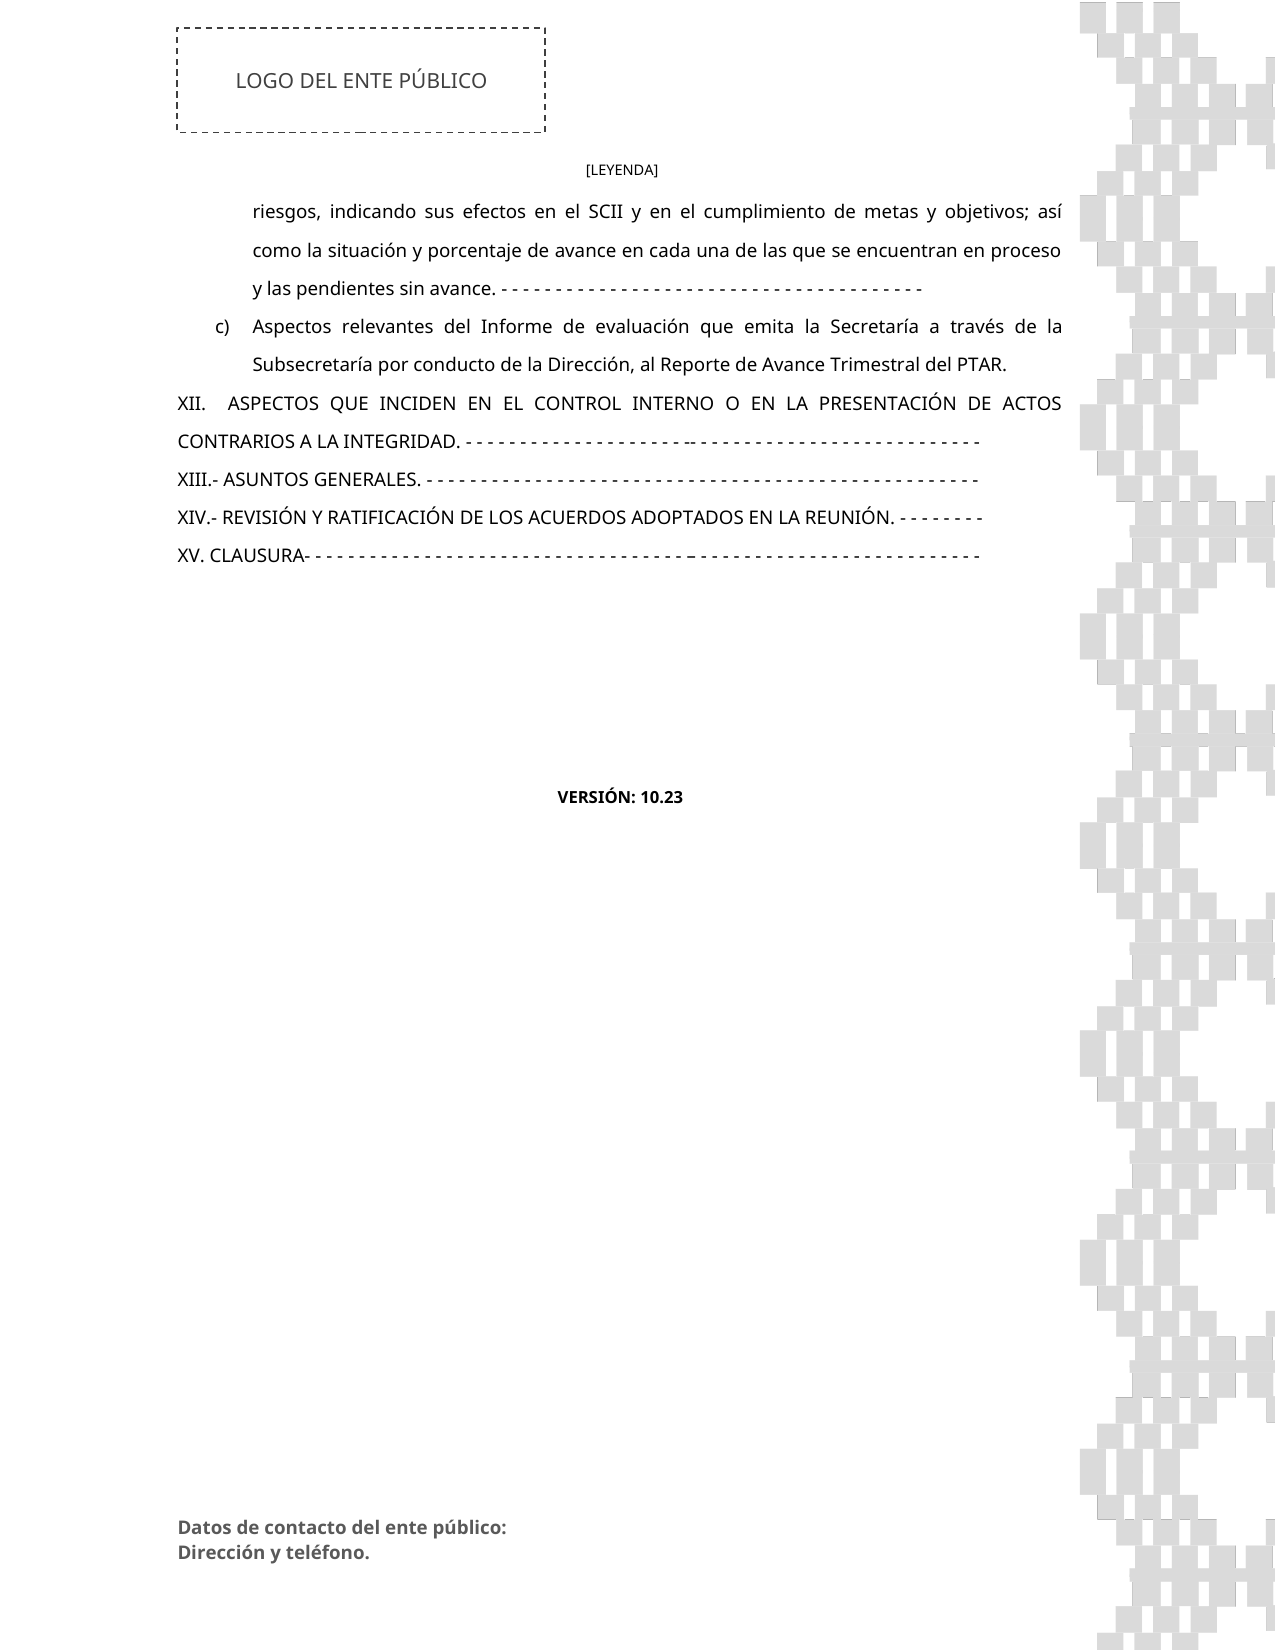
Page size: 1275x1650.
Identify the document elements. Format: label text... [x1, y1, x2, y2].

picture [1079, 0, 1275, 1650]
list Aspectos relevantes del Informe de evaluación que emita la Secretaría a través de la Subsecretaría por conducto de la Dirección, al Reporte de Avance Trimestral del PTAR. [215, 313, 1063, 377]
text VERSIÓN: 10.23 [177, 785, 1063, 808]
text XII. ASPECTOS QUE INCIDEN EN EL CONTROL INTERNO O EN LA PRESENTACIÓN DE ACTOS CONTRARIOS A LA INTEGRIDAD. - - - - - - - - - - - - - - - - - - - - -- - - - - - - - - - - - - - - - - - - - - - - - - - - [177, 390, 1063, 453]
text XIV.- REVISIÓN Y RATIFICACIÓN DE LOS ACUERDOS ADOPTADOS EN LA REUNIÓN. - - - - - - - - [177, 504, 1063, 530]
text XV. CLAUSURA- - - - - - - - - - - - - - - - - - - - - - - - - - - - - - - - - - - – - - - - - - - - - - - - - - - - - - - - - - - - - - [177, 543, 1063, 568]
text XIII.- ASUNTOS GENERALES. - - - - - - - - - - - - - - - - - - - - - - - - - - - - - - - - - - - - - - - - - - - - - - - - - - - [177, 466, 1063, 492]
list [215, 199, 1063, 301]
